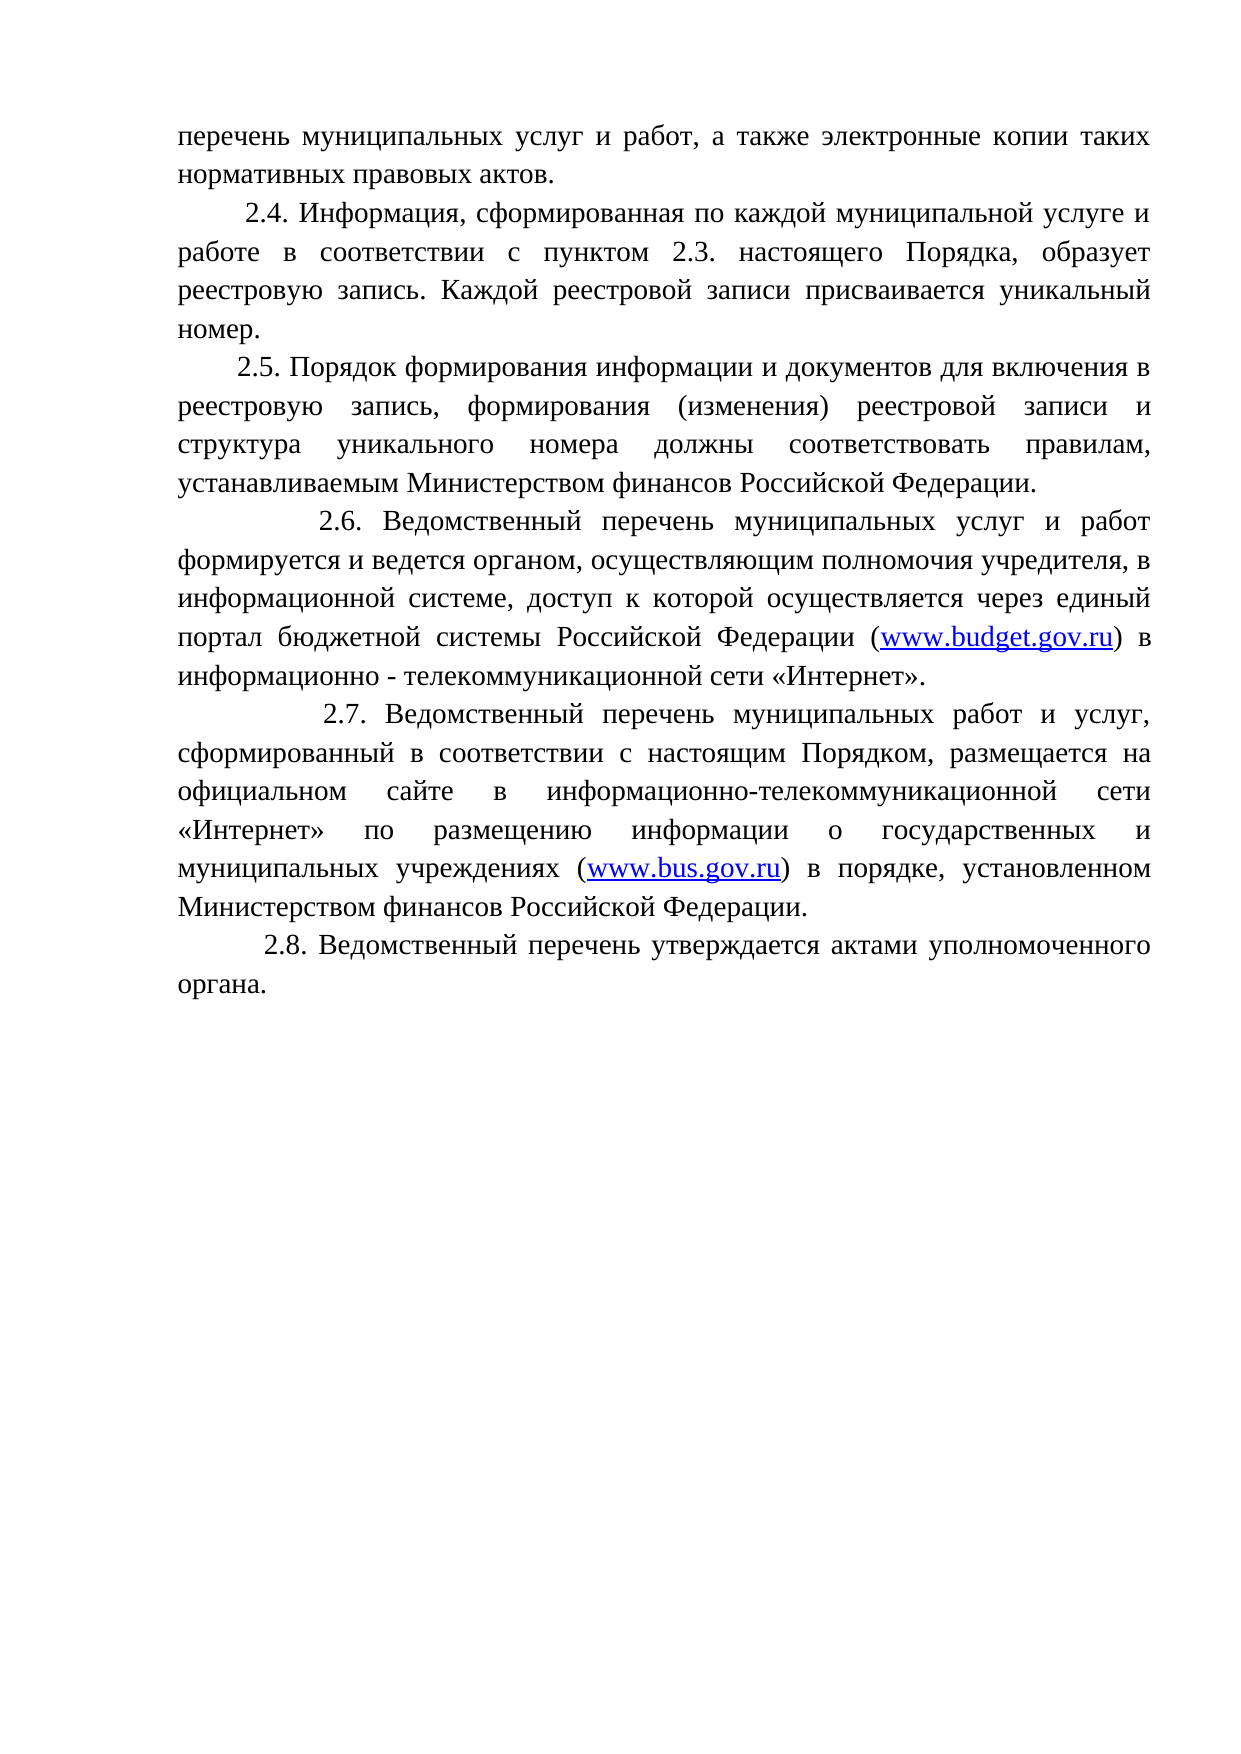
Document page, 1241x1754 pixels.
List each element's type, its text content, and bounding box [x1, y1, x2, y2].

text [177, 118, 1152, 190]
text 2.4. Информация, сформированная по каждой муниципальной услуге и работе в соответствии с пунктом 2.3. настоящего Порядка, образует реестровую запись. Каждой реестровой записи присваивается уникальный номер. [177, 195, 1152, 344]
text 2.5. Порядок формирования информации и документов для включения в реестровую запись, формирования (изменения) реестровой записи и структура уникального номера должны соответствовать правилам, устанавливаемым Министерством финансов Российской Федерации. [177, 349, 1152, 498]
text 2.8. Ведомственный перечень утверждается актами уполномоченного органа. [177, 927, 1152, 999]
text 2.7. Ведомственный перечень муниципальных работ и услуг, сформированный в соответствии с настоящим Порядком, размещается на официальном сайте в информационно-телекоммуникационной сети «Интернет» по размещению информации о государственных и муниципальных учреждениях (www.bus.gov.ru) в порядке, установленном Министерством финансов Российской Федерации. [177, 696, 1152, 922]
text 2.6. Ведомственный перечень муниципальных услуг и работ формируется и ведется органом, осуществляющим полномочия учредителя, в информационной системе, доступ к которой осуществляется через единый портал бюджетной системы Российской Федерации (www.budget.gov.ru) в информационно - телекоммуникационной сети «Интернет». [177, 503, 1152, 691]
